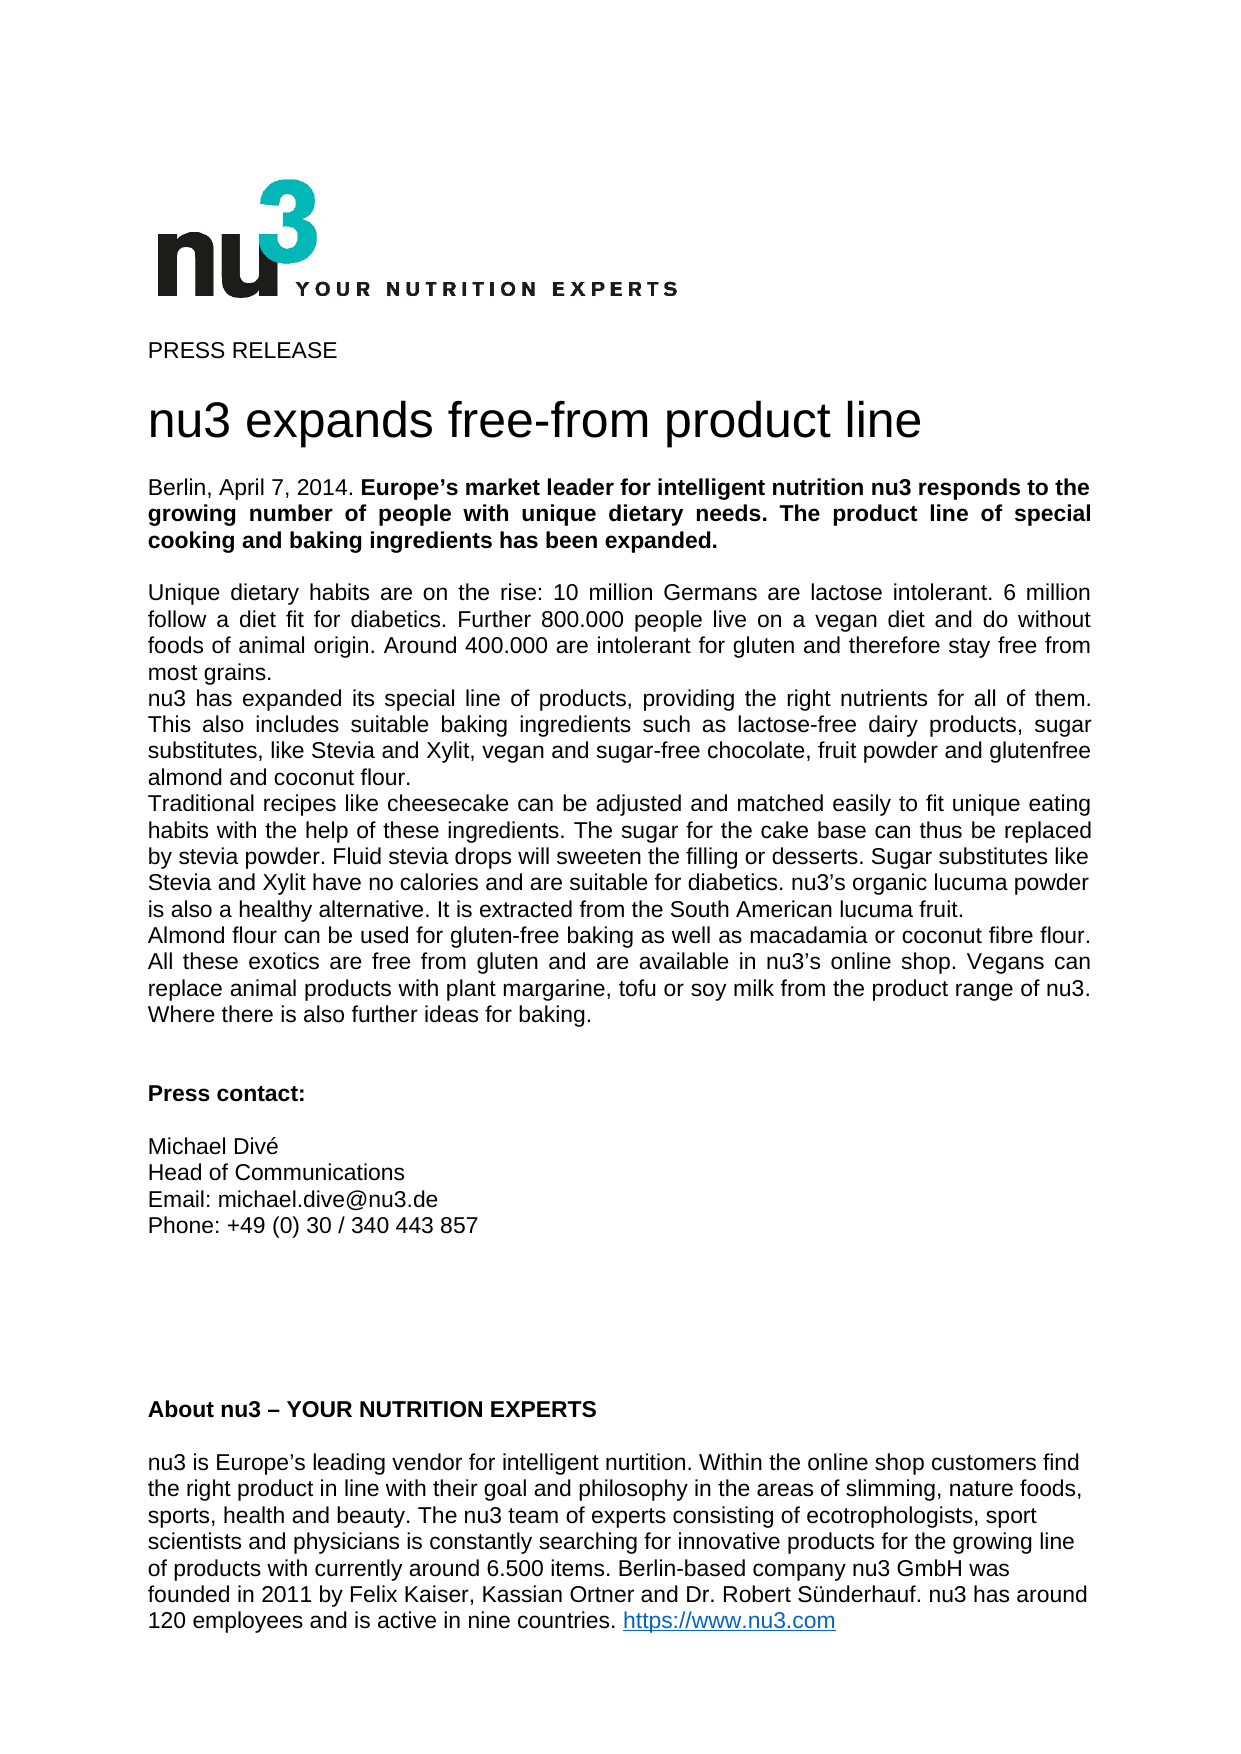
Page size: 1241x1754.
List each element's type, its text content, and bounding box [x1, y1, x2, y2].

text Head of Communications [148, 1159, 1093, 1186]
picture [147, 173, 685, 304]
text Almond flour can be used for gluten-free baking as well as macadamia or coconut fibre flour. All these exotics are free from gluten and are available in nu3’s online shop. Vegans can replace animal products with plant margarine, tofu or soy milk from the product range of nu3. Where there is also further ideas for baking. [148, 922, 1093, 1027]
text founded in 2011 by Felix Kaiser, Kassian Ortner and Dr. Robert Sünderhauf. nu3 has around [148, 1581, 1093, 1607]
text Unique dietary habits are on the rise: 10 million Germans are lactose intolerant. 6 million follow a diet fit for diabetics. Further 800.000 people live on a vegan diet and do without foods of animal origin. Around 400.000 are intolerant for gluten and therefore stay free from most grains. [148, 579, 1093, 685]
text sports, health and beauty. The nu3 team of experts consisting of ecotrophologists, sport [148, 1502, 1093, 1528]
text Michael Divé [148, 1133, 1093, 1159]
text nu3 has expanded its special line of products, providing the right nutrients for all of them. This also includes suitable baking ingredients such as lactose-free dairy products, sugar substitutes, like Stevia and Xylit, vegan and sugar-free chocolate, fruit powder and glutenfree almond and coconut flour. [148, 685, 1093, 790]
text scientists and physicians is constantly searching for innovative products for the growing line [148, 1528, 1093, 1554]
text nu3 expands free-from product line [148, 390, 1093, 448]
text Traditional recipes like cheesecake can be adjusted and matched easily to fit unique eating habits with the help of these ingredients. The sugar for the cake base can thus be replaced by stevia powder. Fluid stevia drops will sweeten the filling or desserts. Sugar substitutes like [148, 790, 1093, 869]
text nu3 is Europe’s leading vendor for intelligent nurtition. Within the online shop customers find [148, 1449, 1093, 1475]
text PRESS RELEASE [148, 337, 1093, 364]
text Phone: +49 (0) 30 / 340 443 857 [148, 1212, 1093, 1238]
text growing number of people with unique dietary needs. The product line of special cooking and baking ingredients has been expanded. [148, 500, 1093, 553]
text Berlin, April 7, 2014. Europe’s market leader for intelligent nutrition nu3 responds to the [148, 474, 1093, 500]
text About nu3 – YOUR NUTRITION EXPERTS [148, 1396, 1093, 1423]
text 120 employees and is active in nine countries. https://www.nu3.com [148, 1607, 1093, 1633]
text Press contact: [148, 1080, 1093, 1106]
text is also a healthy alternative. It is extracted from the South American lucuma fruit. [148, 896, 1093, 922]
text Email: michael.dive@nu3.de [148, 1186, 1093, 1212]
text the right product in line with their goal and philosophy in the areas of slimming, nature foods, [148, 1475, 1093, 1502]
text of products with currently around 6.500 items. Berlin-based company nu3 GmbH was [148, 1554, 1093, 1581]
text Stevia and Xylit have no calories and are suitable for diabetics. nu3’s organic lucuma powder [148, 869, 1093, 896]
